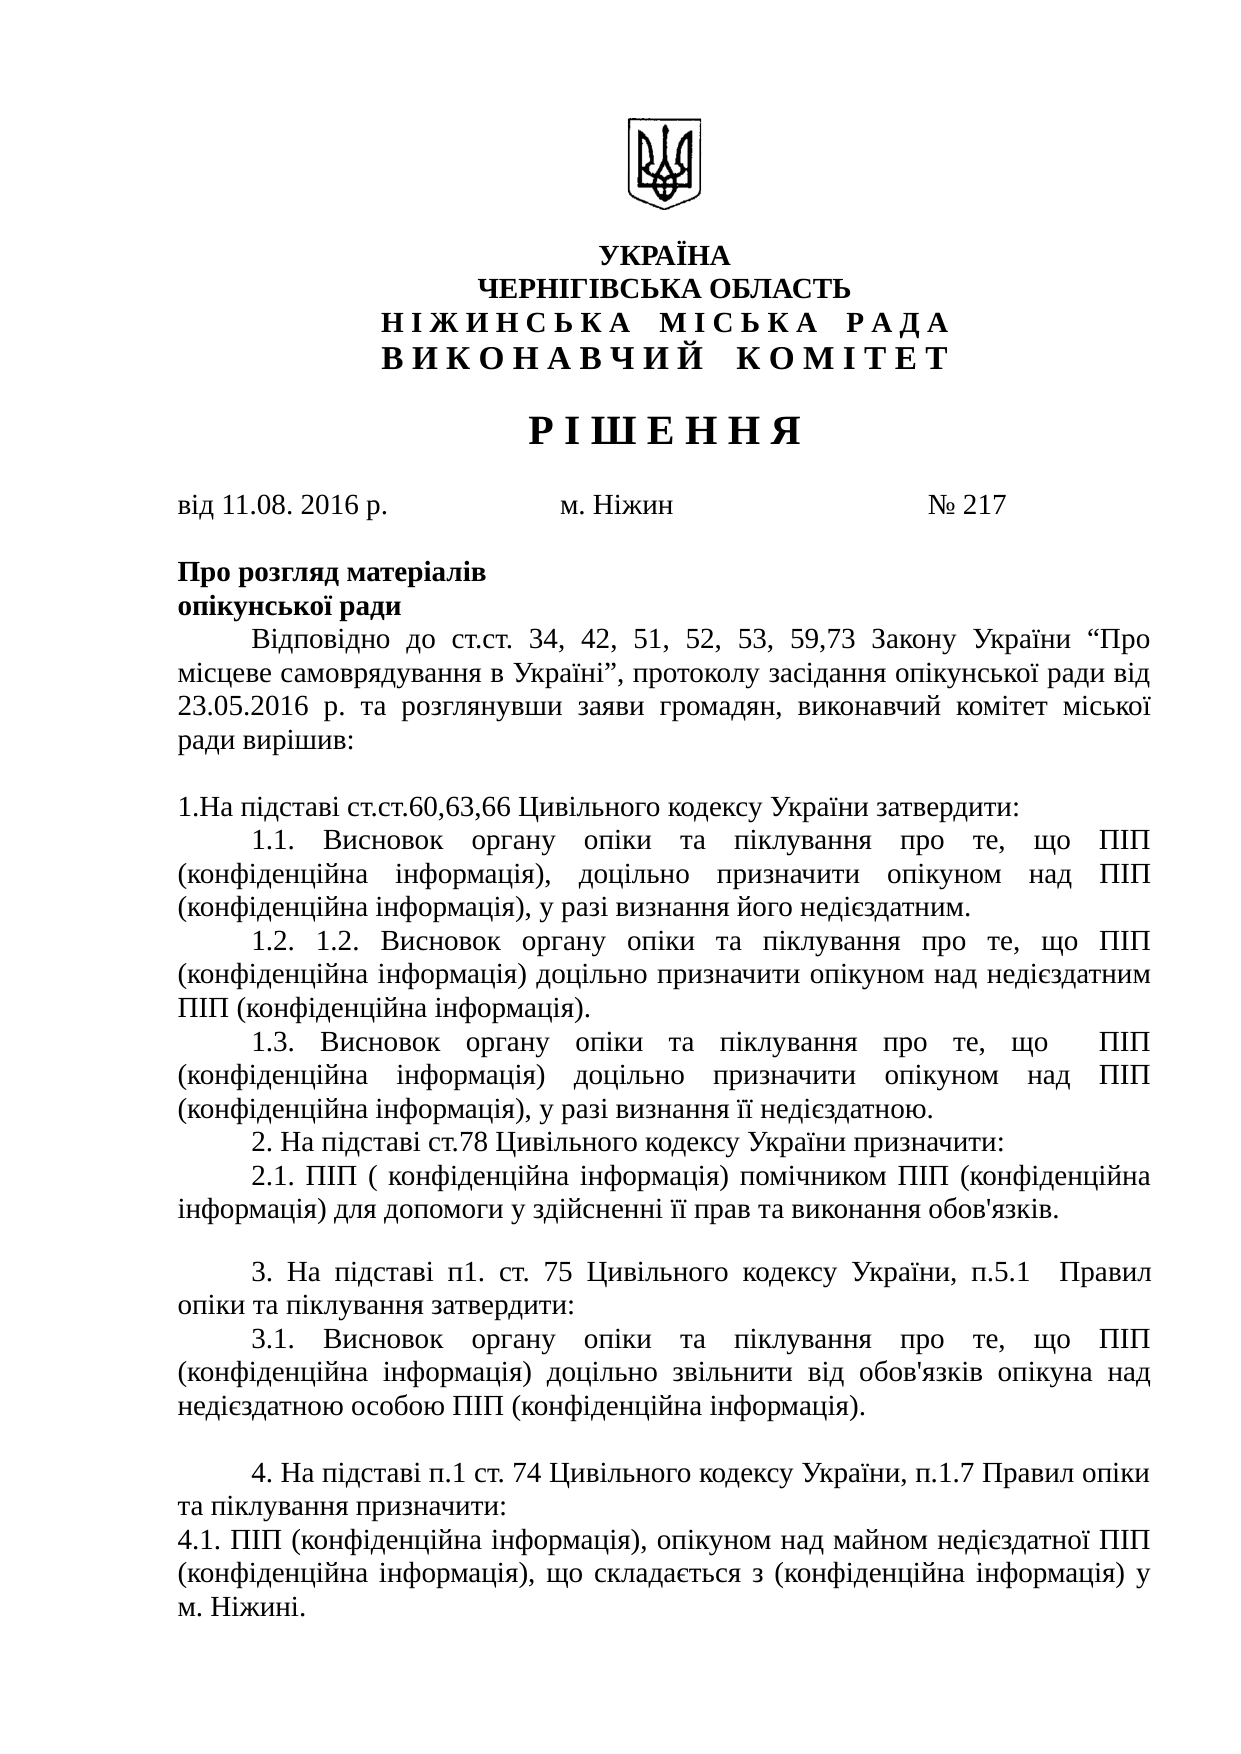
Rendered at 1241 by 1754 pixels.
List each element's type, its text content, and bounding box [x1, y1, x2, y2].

text 1.1. Висновок органу опіки та піклування про те, що ПІП (конфіденційна інформація), доцільно призначити опікуном над ПІП (конфіденційна інформація), у разі визнання його недієздатним. [177, 822, 1152, 923]
text 4. На підставі п.1 ст. 74 Цивільного кодексу України, п.1.7 Правил опіки та піклування призначити: [177, 1455, 1152, 1522]
text 3. На підставі п1. ст. 75 Цивільного кодексу України, п.5.1 Правил опіки та піклування затвердити: [177, 1254, 1152, 1321]
text 1.На підставі ст.ст.60,63,66 Цивільного кодексу України затвердити: [177, 789, 1152, 822]
picture [627, 118, 702, 210]
text 1.3. Висновок органу опіки та піклування про те, що ПІП (конфіденційна інформація) доцільно призначити опікуном над ПІП (конфіденційна інформація), у разі визнання її недієздатною. [177, 1024, 1152, 1124]
text Р І Ш Е Н Н Я [177, 406, 1152, 453]
text Про розгляд матеріалів [177, 554, 1152, 588]
text Н І Ж И Н С Ь К А М І С Ь К А Р А Д А [177, 305, 1152, 338]
text 4.1. ПІП (конфіденційна інформація), опікуном над майном недієздатної ПІП (конфіденційна інформація), що складається з (конфіденційна інформація) у м. Ніжині. [177, 1522, 1152, 1623]
text від 11.08. 2016 р. м. Ніжин № 217 [177, 487, 1152, 521]
text 2.1. ПІП ( конфіденційна інформація) помічником ПІП (конфіденційна інформація) для допомоги у здійсненні її прав та виконання обов'язків. [177, 1158, 1152, 1225]
text Відповідно до ст.ст. 34, 42, 51, 52, 53, 59,73 Закону України “Про місцеве самоврядування в Україні”, протоколу засідання опікунської ради від 23.05.2016 р. та розглянувши заяви громадян, виконавчий комітет міської ради вирішив: [177, 621, 1152, 755]
text 3.1. Висновок органу опіки та піклування про те, що ПІП (конфіденційна інформація) доцільно звільнити від обов'язків опікуна над недієздатною особою ПІП (конфіденційна інформація). [177, 1321, 1152, 1421]
text 2. На підставі ст.78 Цивільного кодексу України призначити: [177, 1124, 1152, 1158]
text В И К О Н А В Ч И Й К О М І Т Е Т [177, 338, 1152, 377]
text опікунської ради [177, 588, 1152, 621]
text 1.2. 1.2. Висновок органу опіки та піклування про те, що ПІП (конфіденційна інформація) доцільно призначити опікуном над недієздатним ПІП (конфіденційна інформація). [177, 923, 1152, 1024]
text ЧЕРНІГІВСЬКА ОБЛАСТЬ [177, 271, 1152, 305]
text УКРАЇНА [177, 238, 1152, 271]
